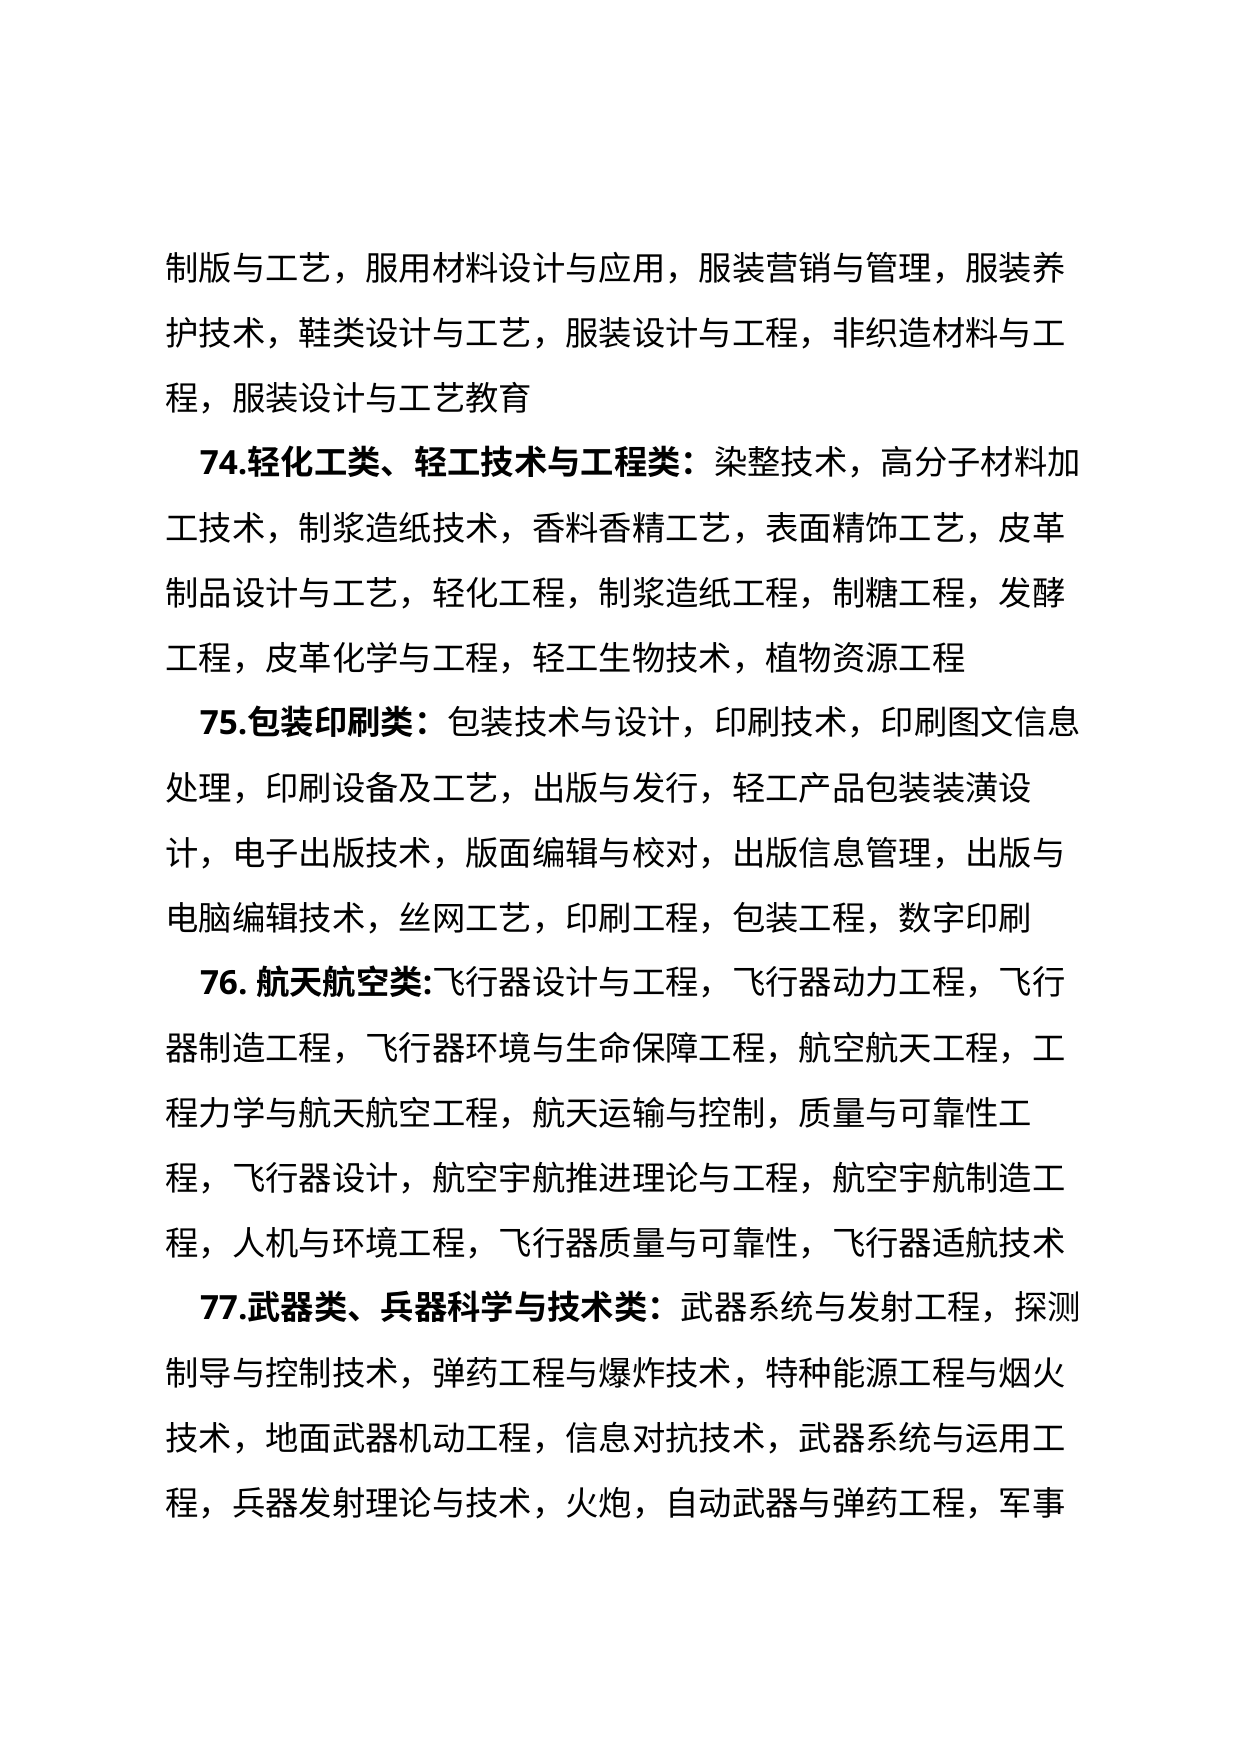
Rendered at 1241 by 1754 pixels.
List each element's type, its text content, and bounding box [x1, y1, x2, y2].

text 75.包装印刷类：包装技术与设计，印刷技术，印刷图文信息处理，印刷设备及工艺，出版与发行，轻工产品包装装潢设计，电子出版技术，版面编辑与校对，出版信息管理，出版与电脑编辑技术，丝网工艺，印刷工程，包装工程，数字印刷 [165, 688, 1087, 948]
text 74.轻化工类、轻工技术与工程类：染整技术，高分子材料加工技术，制浆造纸技术，香料香精工艺，表面精饰工艺，皮革制品设计与工艺，轻化工程，制浆造纸工程，制糖工程，发酵工程，皮革化学与工程，轻工生物技术，植物资源工程 [165, 428, 1087, 688]
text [165, 1273, 1087, 1533]
text 76. 航天航空类:飞行器设计与工程，飞行器动力工程，飞行器制造工程，飞行器环境与生命保障工程，航空航天工程，工程力学与航天航空工程，航天运输与控制，质量与可靠性工程，飞行器设计，航空宇航推进理论与工程，航空宇航制造工程，人机与环境工程，飞行器质量与可靠性，飞行器适航技术 [165, 948, 1087, 1273]
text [165, 233, 1087, 428]
